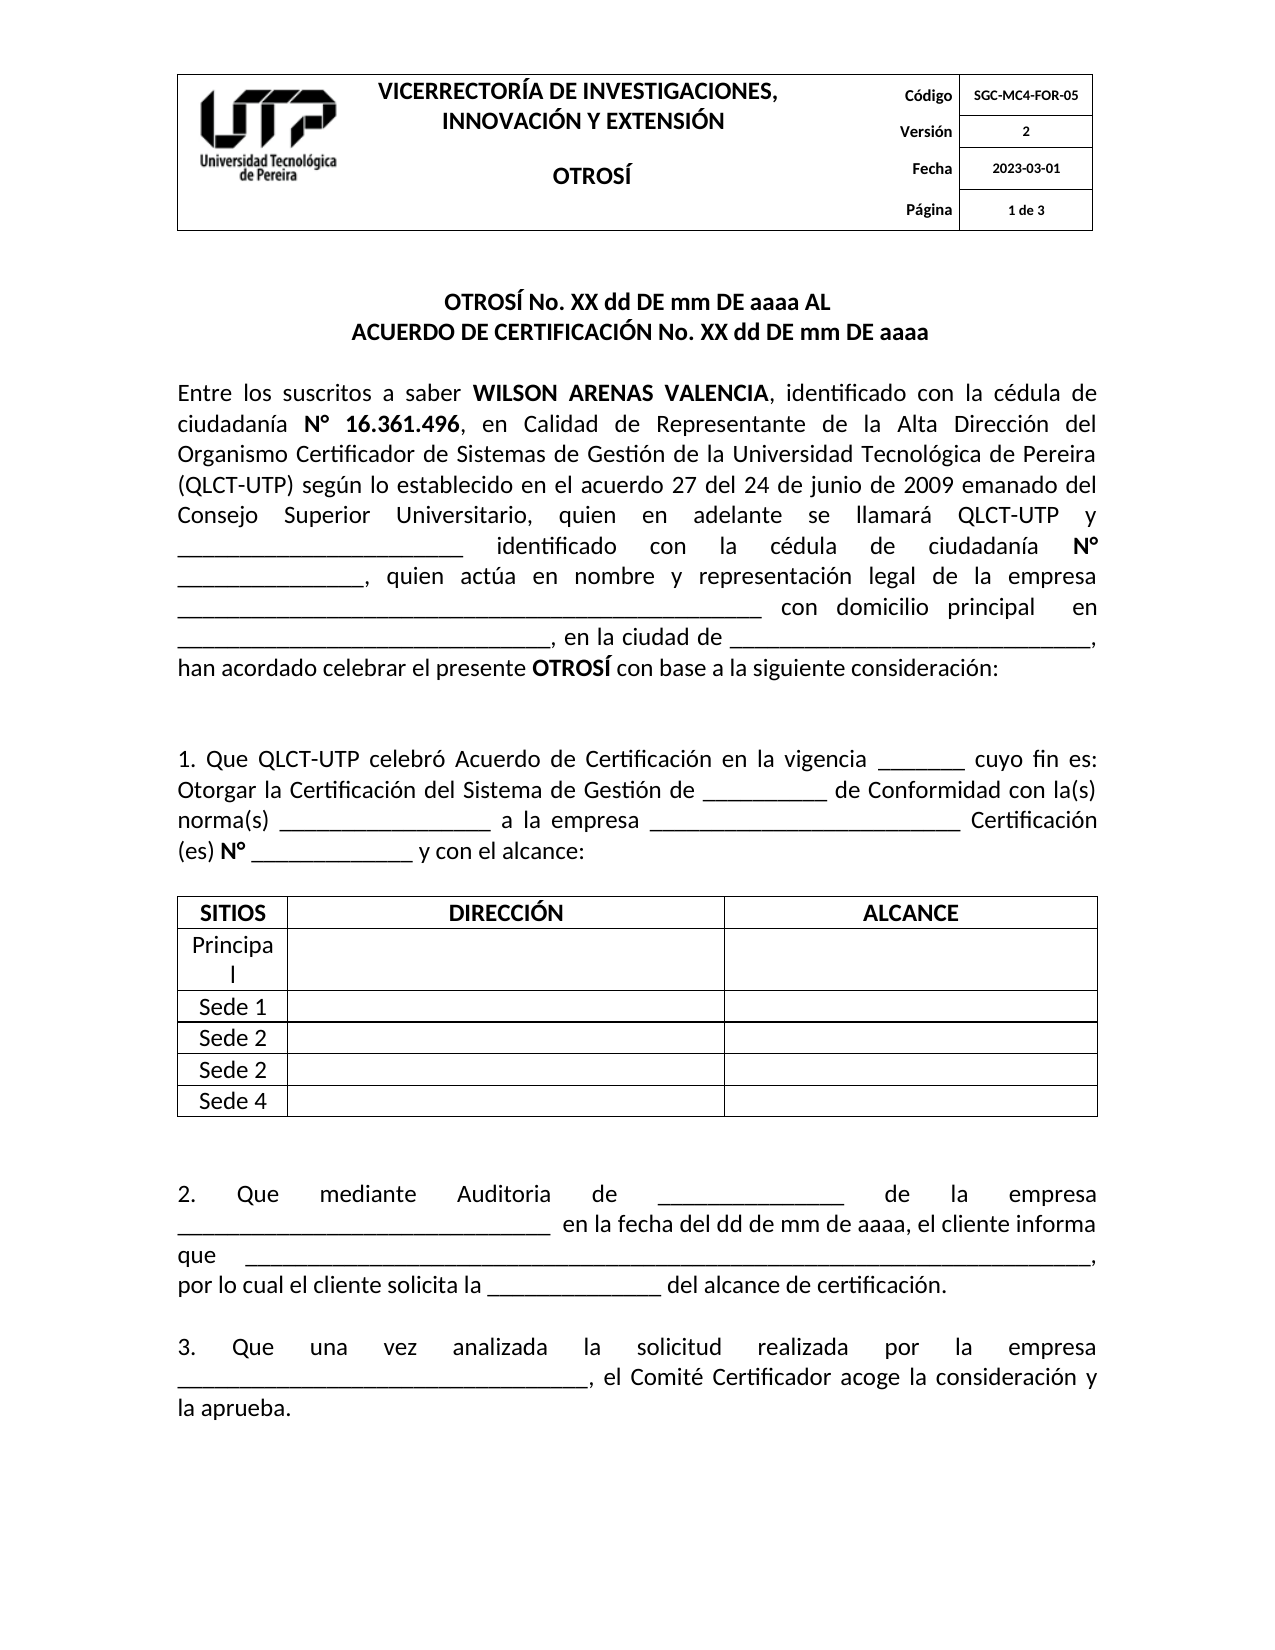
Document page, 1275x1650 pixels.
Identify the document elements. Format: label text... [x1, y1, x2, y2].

table_cell [725, 1023, 1097, 1053]
text 3. Que una vez analizada la solicitud realizada por la empresa _________________________________, el Comité Certificador acoge la consideración y la aprueba. [177, 1331, 1098, 1422]
text OTROSÍ No. XX dd DE mm DE aaaa AL [177, 286, 1098, 316]
table_cell [725, 991, 1097, 1021]
text Entre los suscritos a saber WILSON ARENAS VALENCIA, identificado con la cédula de ciudadanía N° 16.361.496, en Calidad de Representante de la Alta Dirección del Organismo Certificador de Sistemas de Gestión de la Universidad Tecnológica de Pereira (QLCT-UTP) según lo establecido en el acuerdo 27 del 24 de junio de 2009 emanado del Consejo Superior Universitario, quien en adelante se llamará QLCT-UTP y _______________________ identificado con la cédula de ciudadanía N° _______________, quien actúa en nombre y representación legal de la empresa _______________________________________________ con domicilio principal en ______________________________, en la ciudad de _____________________________, han acordado celebrar el presente OTROSÍ con base a la siguiente consideración: [177, 377, 1098, 682]
table_cell [725, 1054, 1097, 1084]
table_cell [288, 1054, 724, 1084]
table_cell Sede 2 [178, 1054, 287, 1084]
table_cell [725, 1086, 1097, 1116]
table_header ALCANCE [725, 897, 1097, 928]
table_cell [288, 1023, 724, 1053]
table_cell [288, 1086, 724, 1116]
table_header SITIOS [178, 897, 287, 928]
table_cell Principal [178, 929, 287, 990]
text ACUERDO DE CERTIFICACIÓN No. XX dd DE mm DE aaaa [177, 316, 1098, 347]
picture [198, 85, 339, 186]
table_cell Sede 1 [178, 991, 287, 1021]
table_cell Sede 2 [178, 1023, 287, 1053]
text 2. Que mediante Auditoria de _______________ de la empresa ______________________________ en la fecha del dd de mm de aaaa, el cliente informa que ____________________________________________________________________, por lo cual el cliente solicita la ______________ del alcance de certificación. [177, 1178, 1098, 1300]
text 1. Que QLCT-UTP celebró Acuerdo de Certificación en la vigencia _______ cuyo fin es: Otorgar la Certificación del Sistema de Gestión de __________ de Conformidad con la(s) norma(s) _________________ a la empresa _________________________ Certificación (es) N° _____________ y con el alcance: [177, 743, 1098, 866]
table_cell Sede 4 [178, 1086, 287, 1116]
table_cell [288, 991, 724, 1021]
table_cell [288, 929, 724, 990]
table_cell [725, 929, 1097, 990]
table_header DIRECCIÓN [288, 897, 724, 928]
